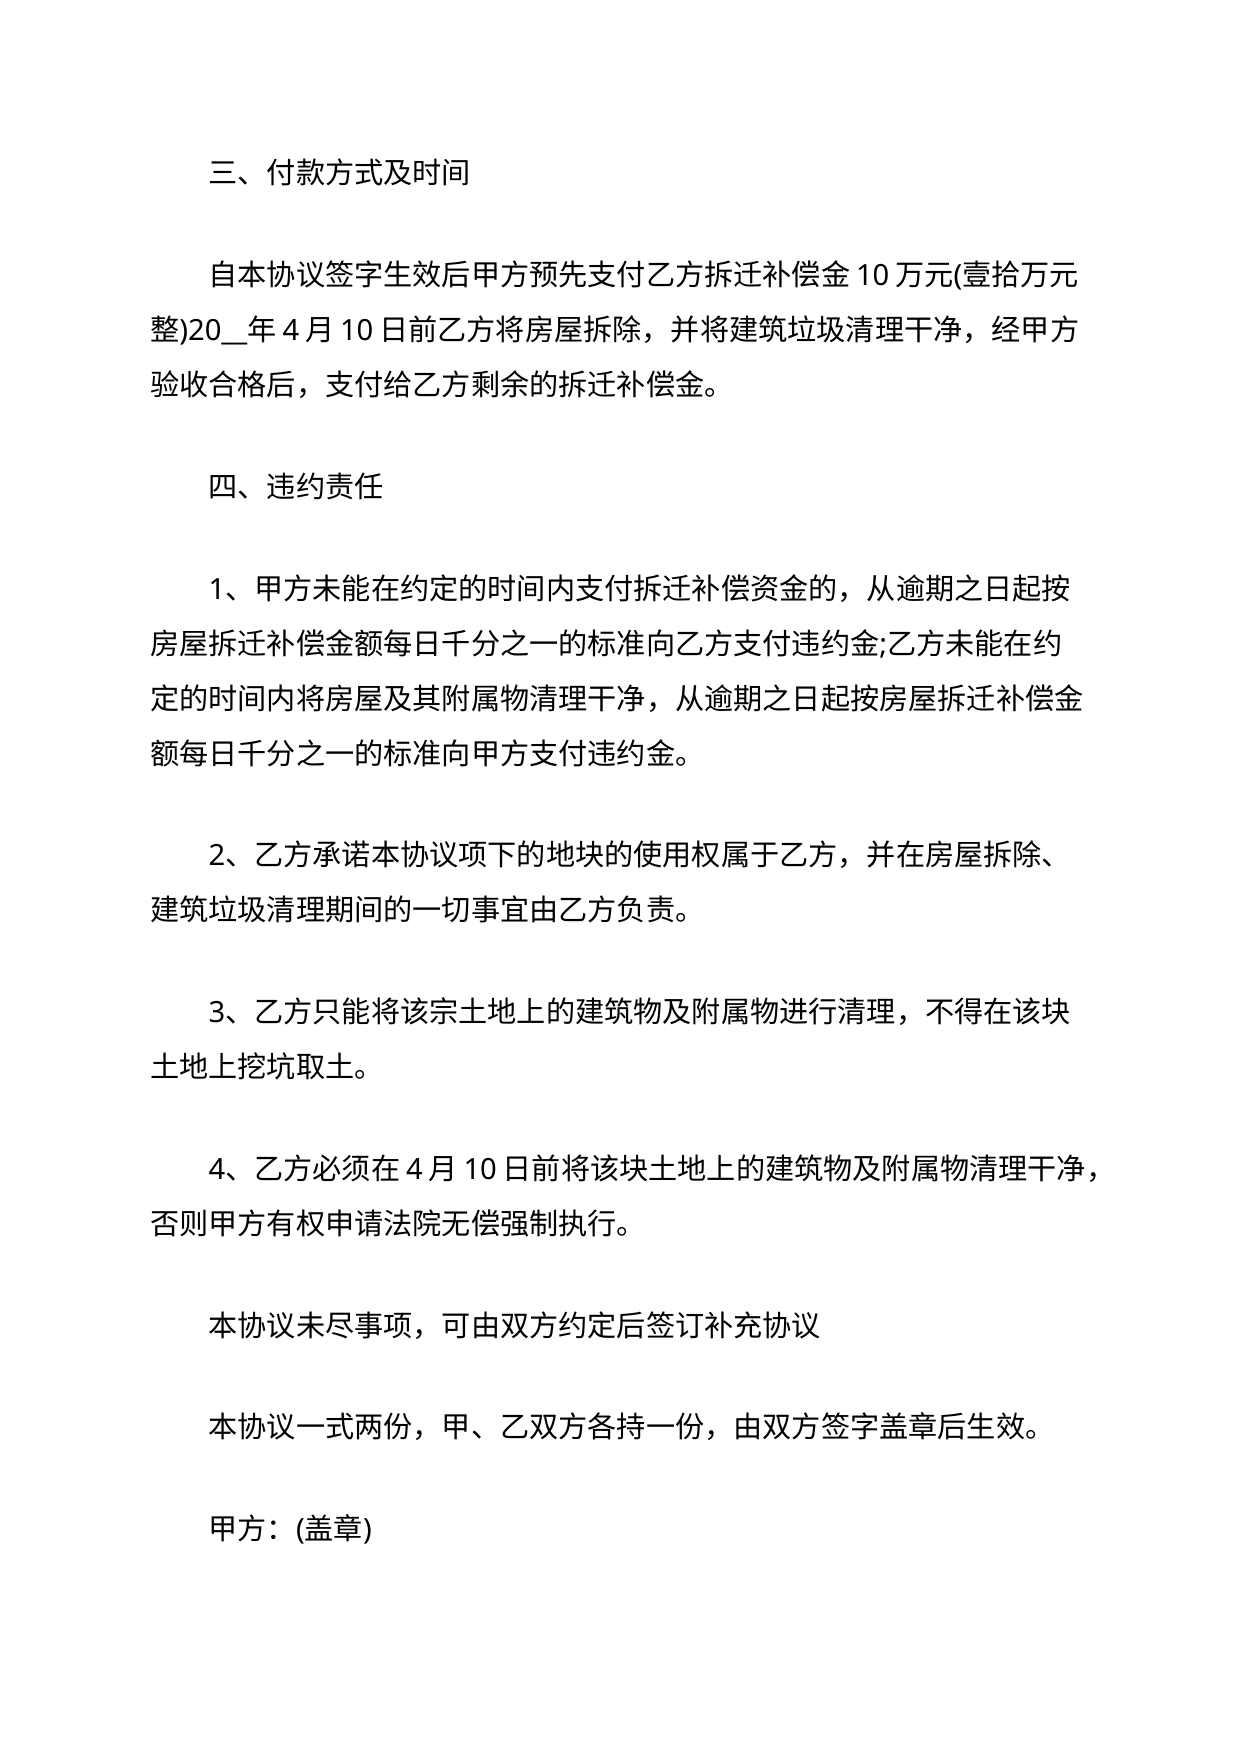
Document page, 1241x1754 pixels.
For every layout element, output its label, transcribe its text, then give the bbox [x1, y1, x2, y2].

text 自本协议签字生效后甲方预先支付乙方拆迁补偿金10万元(壹拾万元整)20__年4月10日前乙方将房屋拆除，并将建筑垃圾清理干净，经甲方验收合格后，支付给乙方剩余的拆迁补偿金。 [150, 252, 1090, 404]
text 甲方：(盖章) [150, 1506, 1090, 1548]
text 2、乙方承诺本协议项下的地块的使用权属于乙方，并在房屋拆除、建筑垃圾清理期间的一切事宜由乙方负责。 [150, 832, 1090, 929]
text 本协议未尽事项，可由双方约定后签订补充协议 [150, 1302, 1090, 1344]
text 3、乙方只能将该宗土地上的建筑物及附属物进行清理，不得在该块土地上挖坑取土。 [150, 989, 1090, 1086]
text 三、付款方式及时间 [150, 150, 1090, 192]
text 本协议一式两份，甲、乙双方各持一份，由双方签字盖章后生效。 [150, 1404, 1090, 1446]
text 4、乙方必须在4月10日前将该块土地上的建筑物及附属物清理干净，否则甲方有权申请法院无偿强制执行。 [150, 1146, 1090, 1243]
text 1、甲方未能在约定的时间内支付拆迁补偿资金的，从逾期之日起按房屋拆迁补偿金额每日千分之一的标准向乙方支付违约金;乙方未能在约定的时间内将房屋及其附属物清理干净，从逾期之日起按房屋拆迁补偿金额每日千分之一的标准向甲方支付违约金。 [150, 565, 1090, 772]
text 四、违约责任 [150, 463, 1090, 506]
